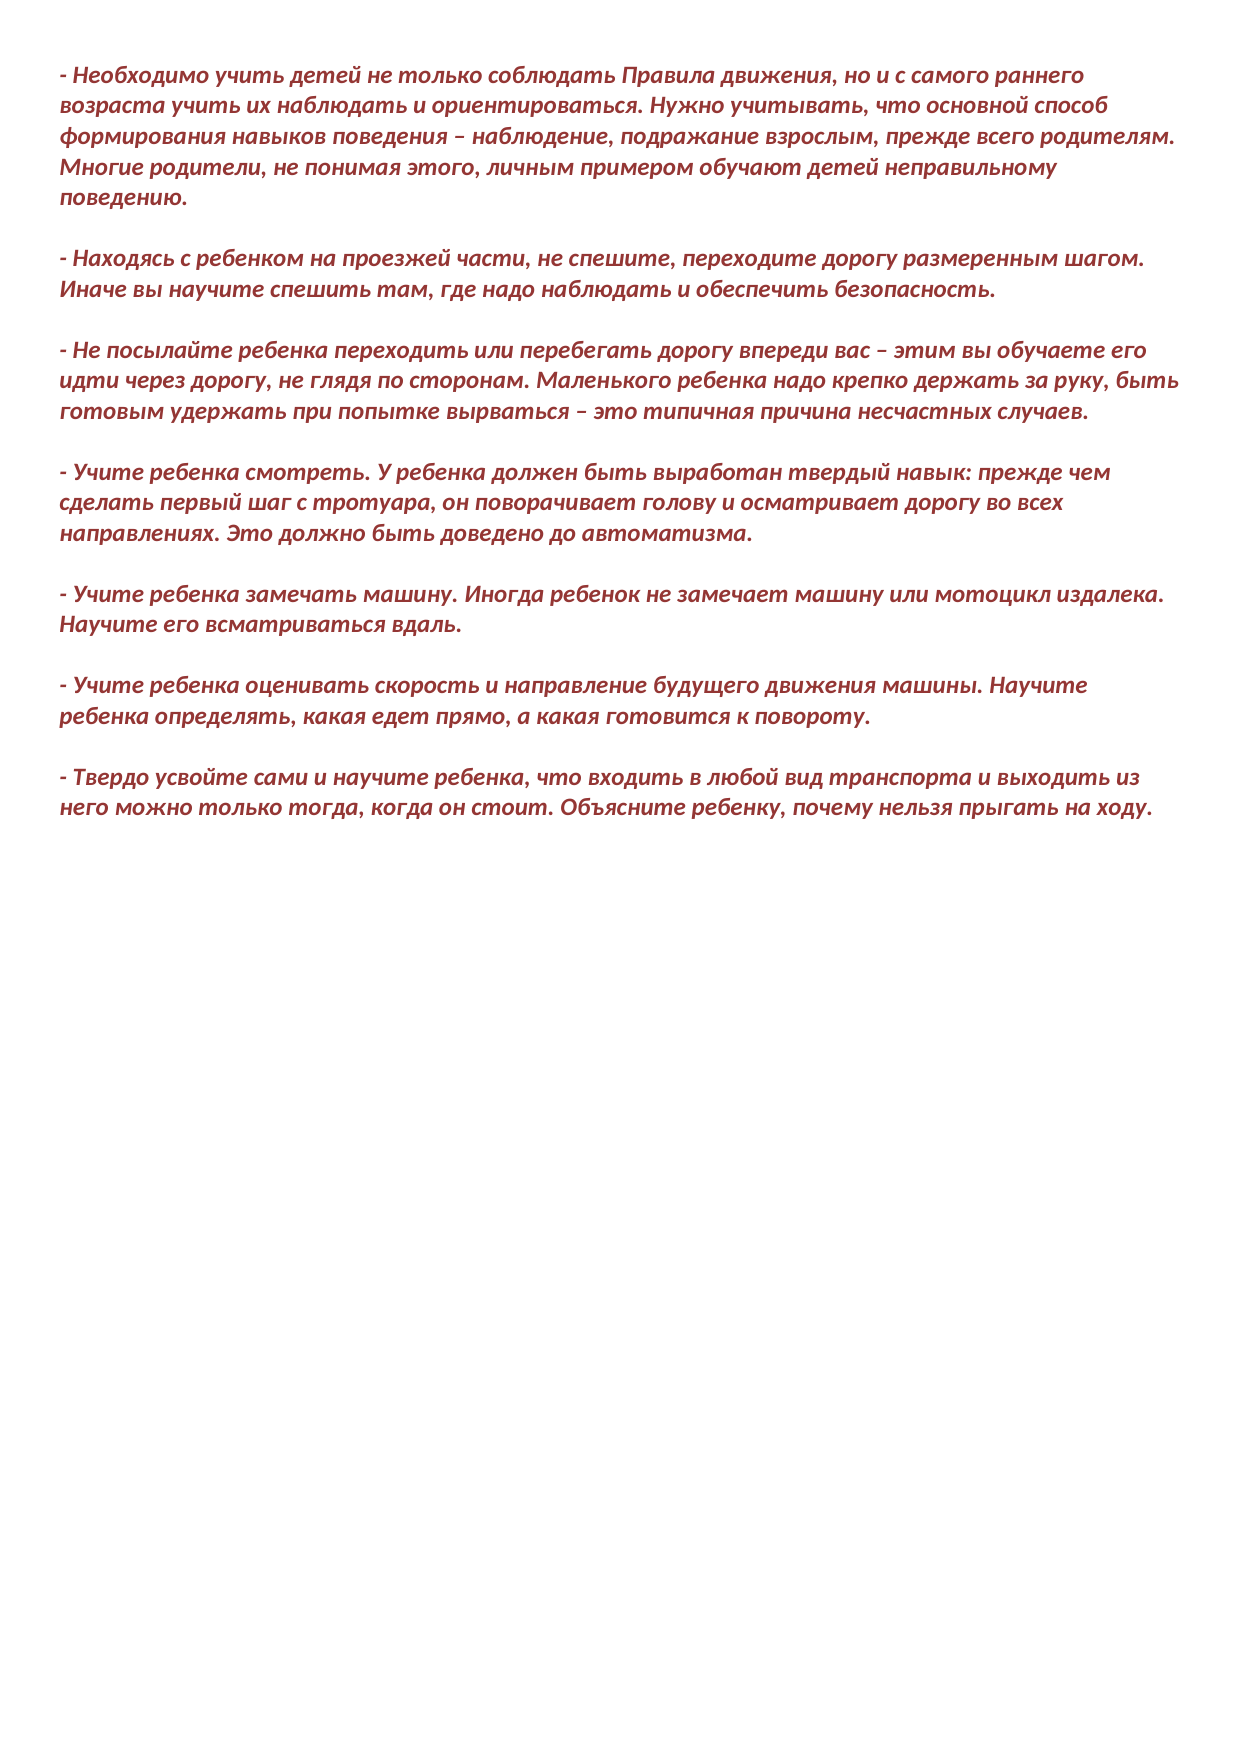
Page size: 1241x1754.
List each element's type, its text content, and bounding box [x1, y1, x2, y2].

text - Учите ребенка оценивать скорость и направление будущего движения машины. Научите ребенка определять, какая едет прямо, а какая готовится к повороту. [59, 669, 1181, 731]
list - Твердо усвойте сами и научите ребенка, что входить в любой вид транспорта и выходить из него можно только тогда, когда он стоит. Объясните ребенку, почему нельзя прыгать на ходу. [59, 761, 1181, 822]
text - Учите ребенка замечать машину. Иногда ребенок не замечает машину или мотоцикл издалека. Научите его всматриваться вдаль. [59, 578, 1181, 639]
text - Не посылайте ребенка переходить или перебегать дорогу впереди вас – этим вы обучаете его идти через дорогу, не глядя по сторонам. Маленького ребенка надо крепко держать за руку, быть готовым удержать при попытке вырваться – это типичная причина несчастных случаев. [59, 334, 1181, 425]
text - Учите ребенка смотреть. У ребенка должен быть выработан твердый навык: прежде чем сделать первый шаг с тротуара, он поворачивает голову и осматривает дорогу во всех направлениях. Это должно быть доведено до автоматизма. [59, 456, 1181, 547]
text - Находясь с ребенком на проезжей части, не спешите, переходите дорогу размеренным шагом. Иначе вы научите спешить там, где надо наблюдать и обеспечить безопасность. [59, 242, 1181, 303]
text - Необходимо учить детей не только соблюдать Правила движения, но и с самого раннего возраста учить их наблюдать и ориентироваться. Нужно учитывать, что основной способ формирования навыков поведения – наблюдение, подражание взрослым, прежде всего родителям. Многие родители, не понимая этого, личным примером обучают детей неправильному поведению. [59, 59, 1181, 212]
